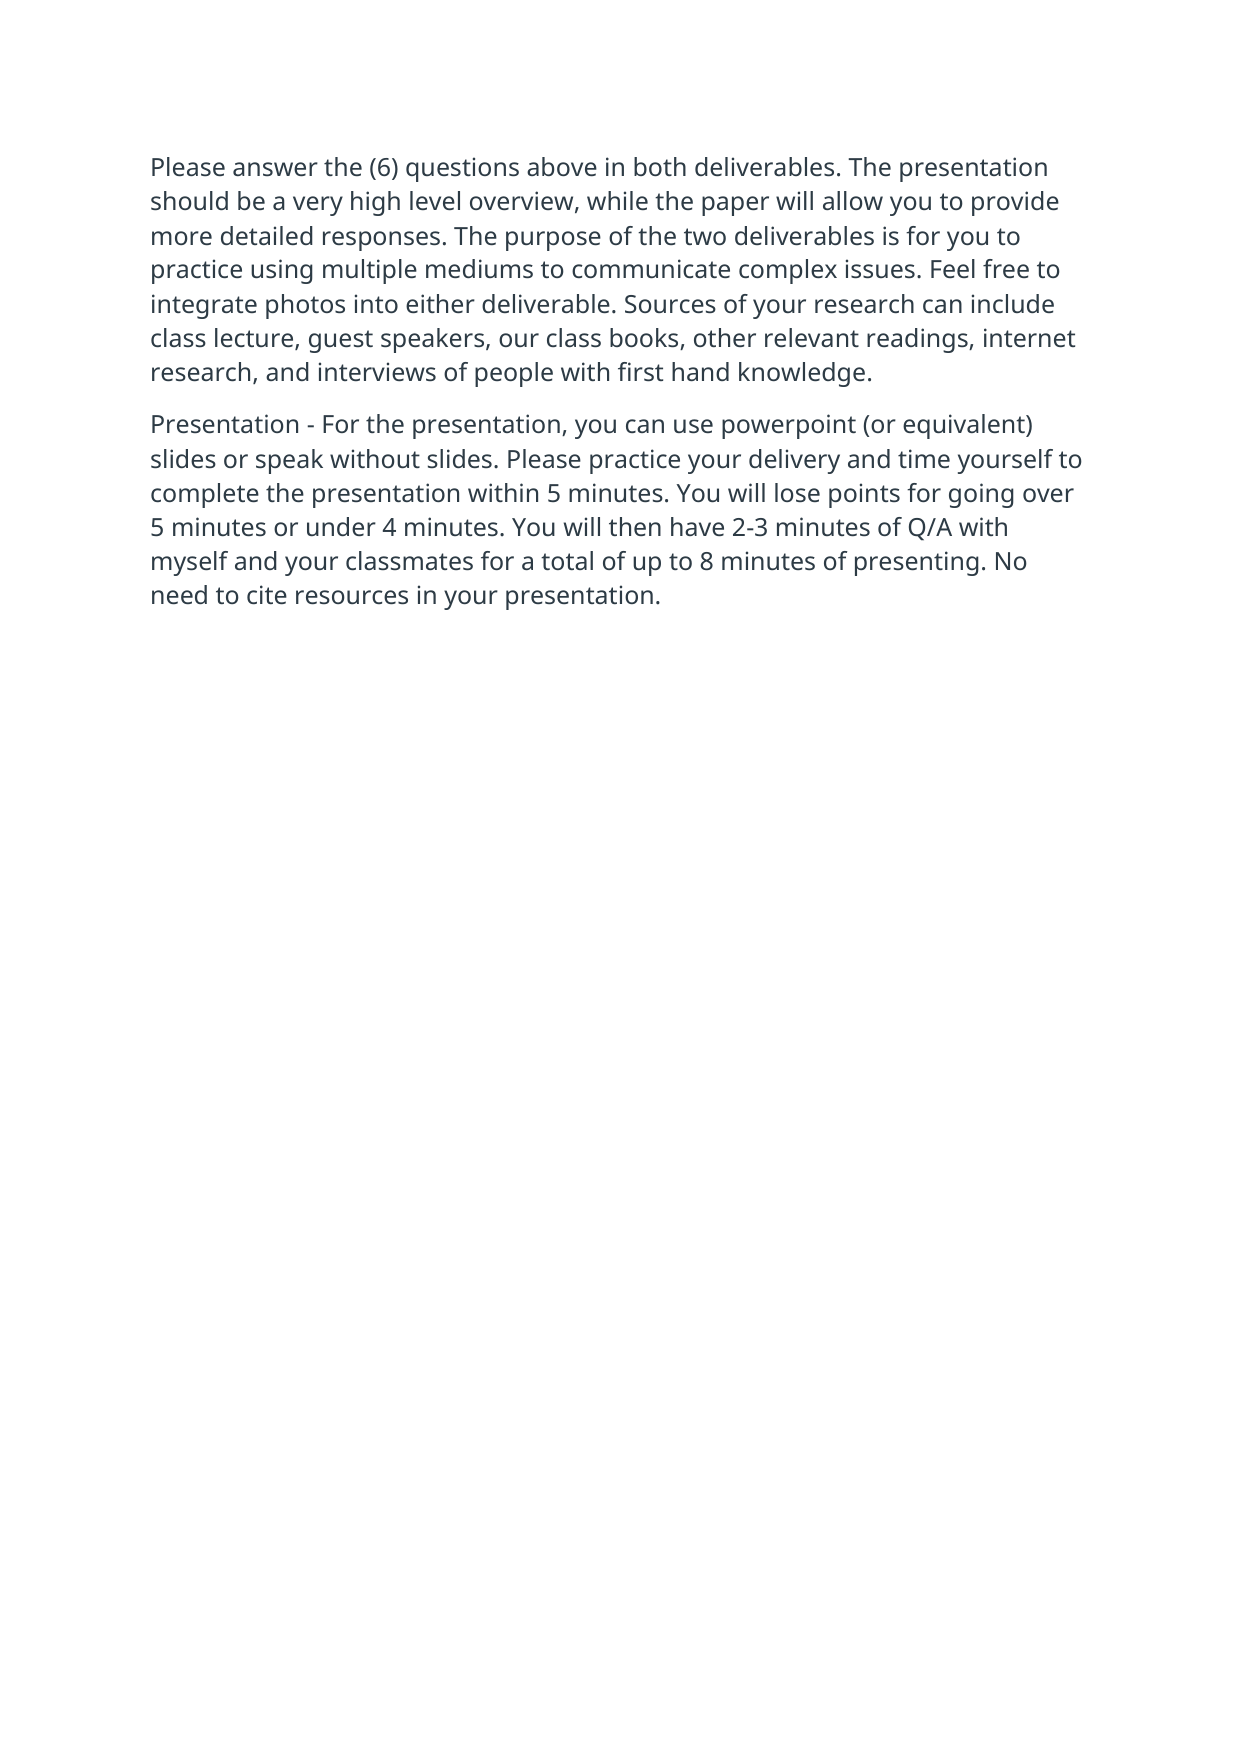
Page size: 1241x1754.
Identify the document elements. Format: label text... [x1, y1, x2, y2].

text Please answer the (6) questions above in both deliverables. The presentation should be a very high level overview, while the paper will allow you to provide more detailed responses. The purpose of the two deliverables is for you to practice using multiple mediums to communicate complex issues. Feel free to integrate photos into either deliverable. Sources of your research can include class lecture, guest speakers, our class books, other relevant readings, internet research, and interviews of people with first hand knowledge. [150, 150, 1090, 388]
text Presentation - For the presentation, you can use powerpoint (or equivalent) slides or speak without slides. Please practice your delivery and time yourself to complete the presentation within 5 minutes. You will lose points for going over 5 minutes or under 4 minutes. You will then have 2-3 minutes of Q/A with myself and your classmates for a total of up to 8 minutes of presenting. No need to cite resources in your presentation. [150, 407, 1090, 612]
